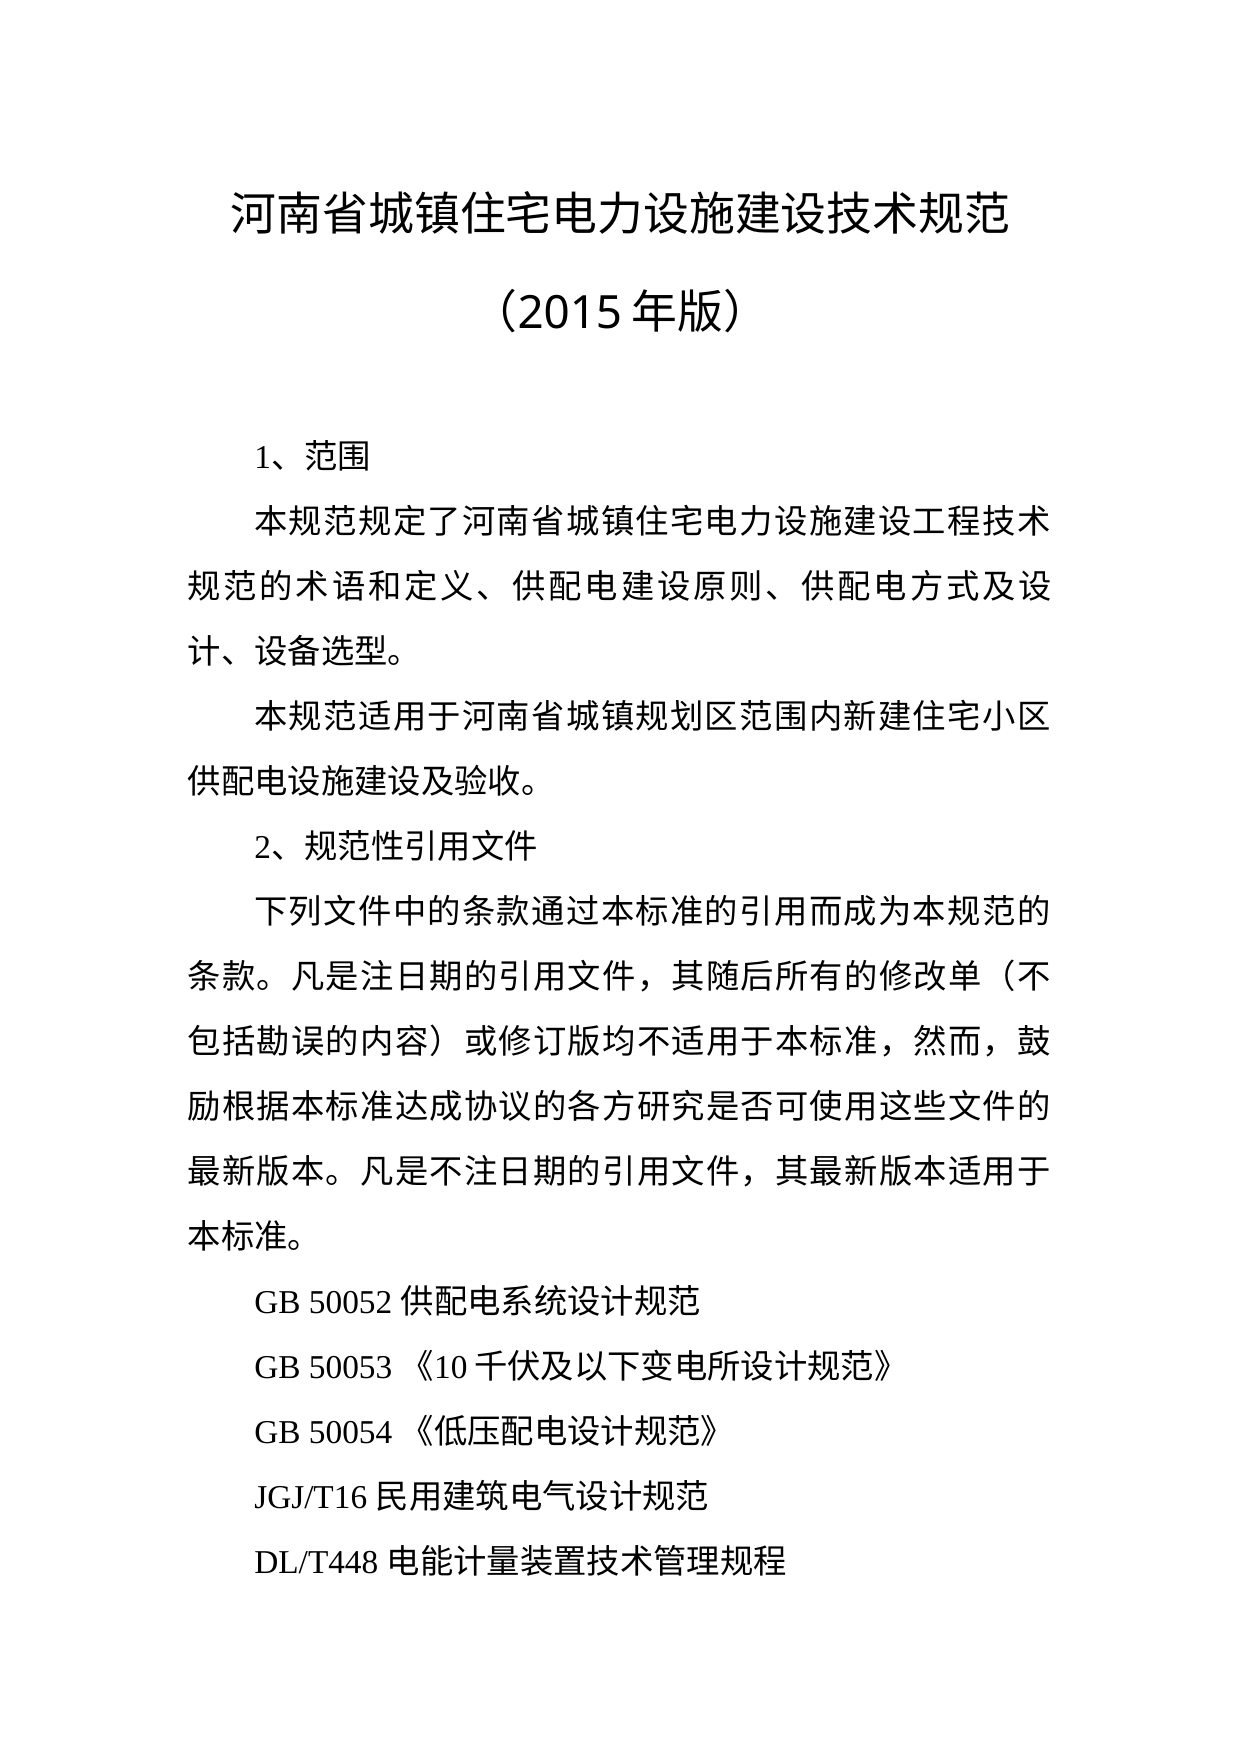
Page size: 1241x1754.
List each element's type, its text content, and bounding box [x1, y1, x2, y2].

text 下列文件中的条款通过本标准的引用而成为本规范的条款。凡是注日期的引用文件，其随后所有的修改单（不包括勘误的内容）或修订版均不适用于本标准，然而，鼓励根据本标准达成协议的各方研究是否可使用这些文件的最新版本。凡是不注日期的引用文件，其最新版本适用于本标准。 [187, 877, 1053, 1267]
text 本规范规定了河南省城镇住宅电力设施建设工程技术规范的术语和定义、供配电建设原则、供配电方式及设计、设备选型。 [187, 487, 1053, 682]
text JGJ/T16 民用建筑电气设计规范 [187, 1462, 1053, 1527]
text 1、范围 [187, 422, 1053, 487]
text GB 50053 《10千伏及以下变电所设计规范》 [187, 1332, 1053, 1397]
text DL/T448 电能计量装置技术管理规程 [187, 1527, 1053, 1592]
text GB 50052 供配电系统设计规范 [187, 1267, 1053, 1332]
text 2、规范性引用文件 [187, 812, 1053, 877]
text 本规范适用于河南省城镇规划区范围内新建住宅小区供配电设施建设及验收。 [187, 682, 1053, 812]
text GB 50054 《低压配电设计规范》 [187, 1397, 1053, 1462]
text 河南省城镇住宅电力设施建设技术规范（2015年版） [187, 162, 1053, 357]
